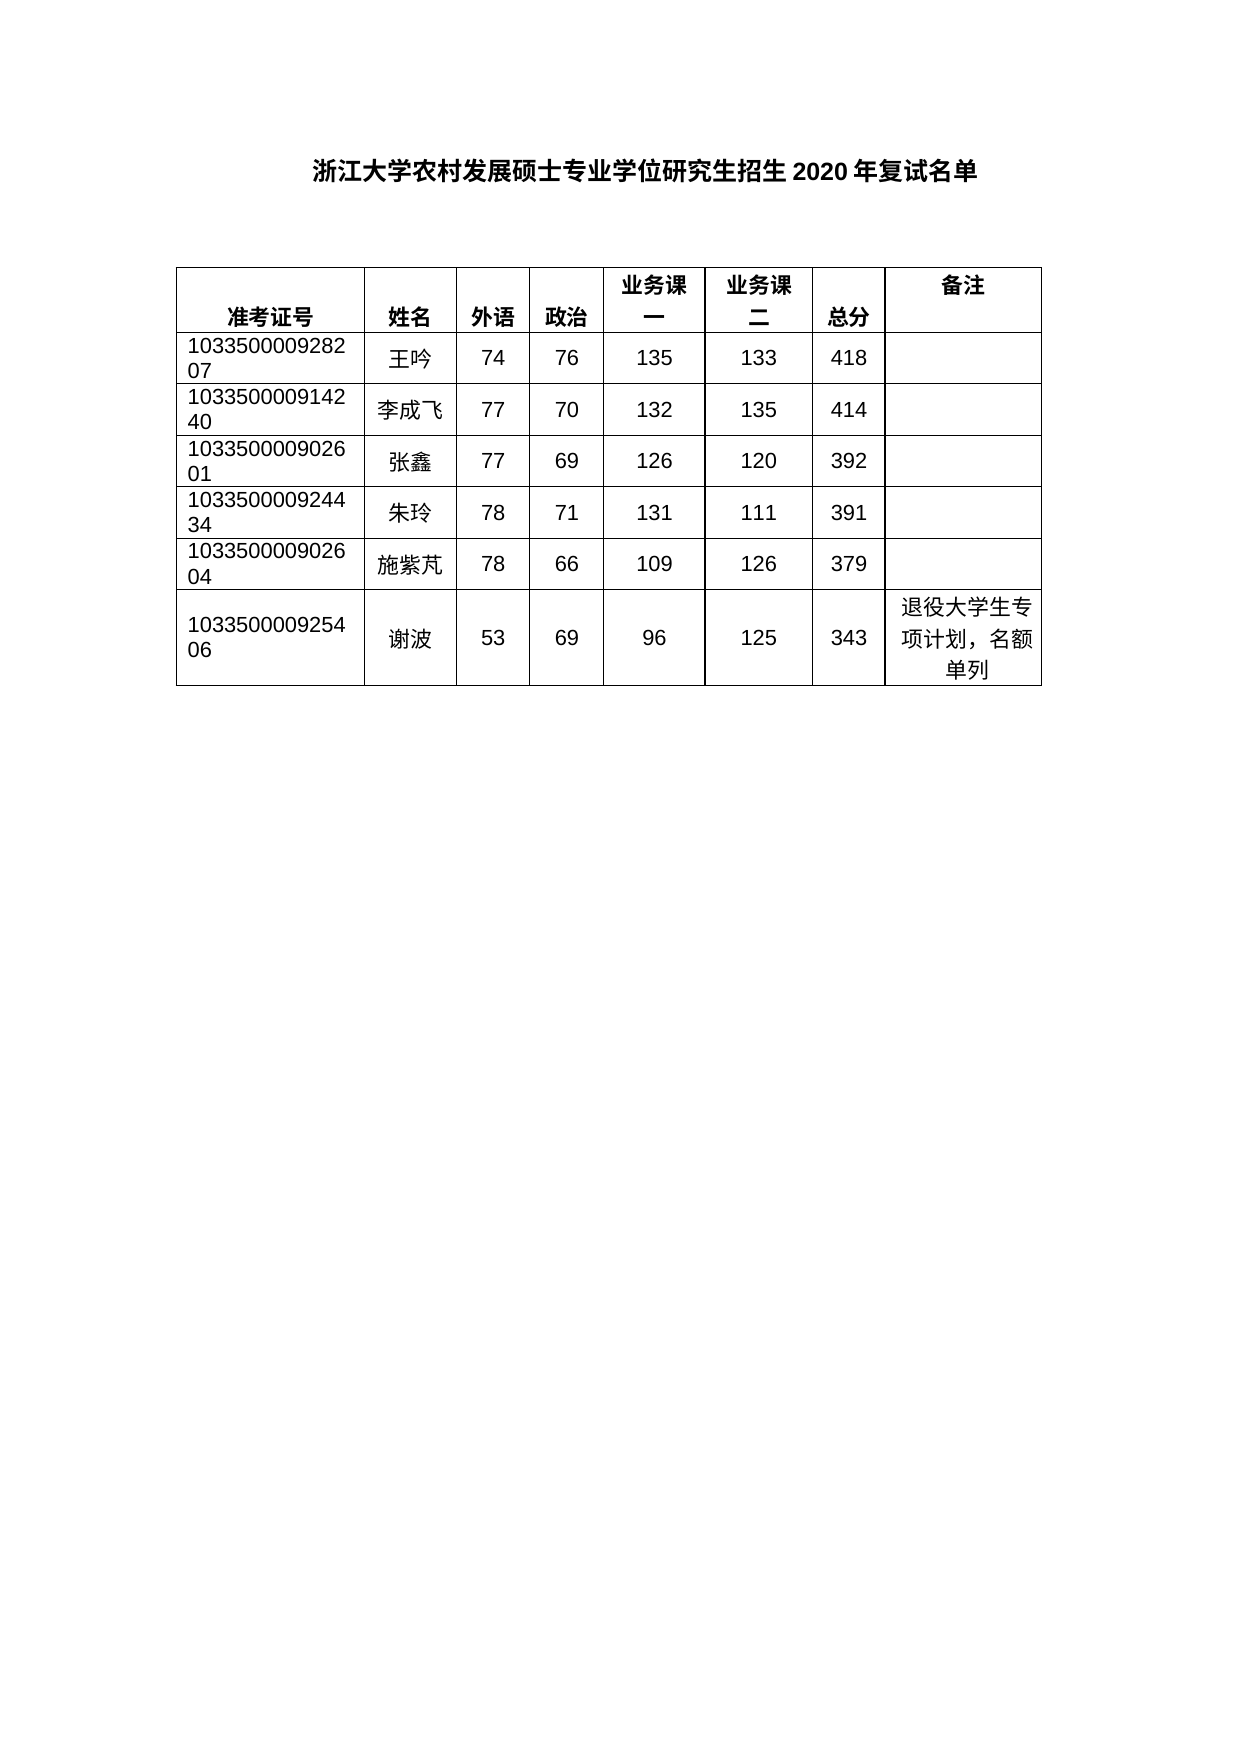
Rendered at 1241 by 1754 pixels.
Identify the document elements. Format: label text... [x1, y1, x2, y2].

table_cell 77 [457, 384, 529, 434]
text 浙江大学农村发展硕士专业学位研究生招生2020年复试名单 [187, 137, 1053, 202]
table_cell 103350000924434 [177, 487, 364, 537]
table_cell 379 [813, 539, 884, 589]
table_header 外语 [457, 268, 529, 332]
table_cell 71 [530, 487, 603, 537]
table_cell 126 [604, 436, 704, 486]
table_cell [886, 539, 1041, 589]
table_cell 343 [813, 590, 884, 685]
table_cell [886, 384, 1041, 434]
table_header 备注 [886, 268, 1041, 332]
table_cell 392 [813, 436, 884, 486]
table_cell 126 [706, 539, 812, 589]
table_cell 125 [706, 590, 812, 685]
table_cell [886, 436, 1041, 486]
table_cell [886, 487, 1041, 537]
table_cell [886, 333, 1041, 383]
table_cell 132 [604, 384, 704, 434]
table_cell 103350000902601 [177, 436, 364, 486]
table_cell 76 [530, 333, 603, 383]
table_cell 133 [706, 333, 812, 383]
table_cell 135 [706, 384, 812, 434]
table_cell 王吟 [365, 333, 456, 383]
table_cell 131 [604, 487, 704, 537]
table_cell 103350000902604 [177, 539, 364, 589]
table_cell 退役大学生专项计划，名额单列 [886, 590, 1041, 685]
table_cell 103350000928207 [177, 333, 364, 383]
table_header 总分 [813, 268, 884, 332]
table_cell 414 [813, 384, 884, 434]
table_cell 朱玲 [365, 487, 456, 537]
table_cell 418 [813, 333, 884, 383]
table_cell 施紫芃 [365, 539, 456, 589]
table_header 准考证号 [177, 268, 364, 332]
table_cell 96 [604, 590, 704, 685]
table_header 政治 [530, 268, 603, 332]
table_header 业务课一 [604, 268, 704, 332]
table_cell 78 [457, 487, 529, 537]
table_cell 53 [457, 590, 529, 685]
table_cell 张鑫 [365, 436, 456, 486]
table_cell 109 [604, 539, 704, 589]
table_cell 103350000914240 [177, 384, 364, 434]
table_cell 135 [604, 333, 704, 383]
table_cell 74 [457, 333, 529, 383]
table_cell 111 [706, 487, 812, 537]
table_cell 69 [530, 436, 603, 486]
table_header 姓名 [365, 268, 456, 332]
table_cell 103350000925406 [177, 590, 364, 685]
table_cell 120 [706, 436, 812, 486]
table_header 业务课二 [706, 268, 812, 332]
table_cell 78 [457, 539, 529, 589]
table_cell 谢波 [365, 590, 456, 685]
table_cell 77 [457, 436, 529, 486]
table_cell 391 [813, 487, 884, 537]
table_cell 66 [530, 539, 603, 589]
table_cell 69 [530, 590, 603, 685]
table_cell 70 [530, 384, 603, 434]
table_cell 李成飞 [365, 384, 456, 434]
